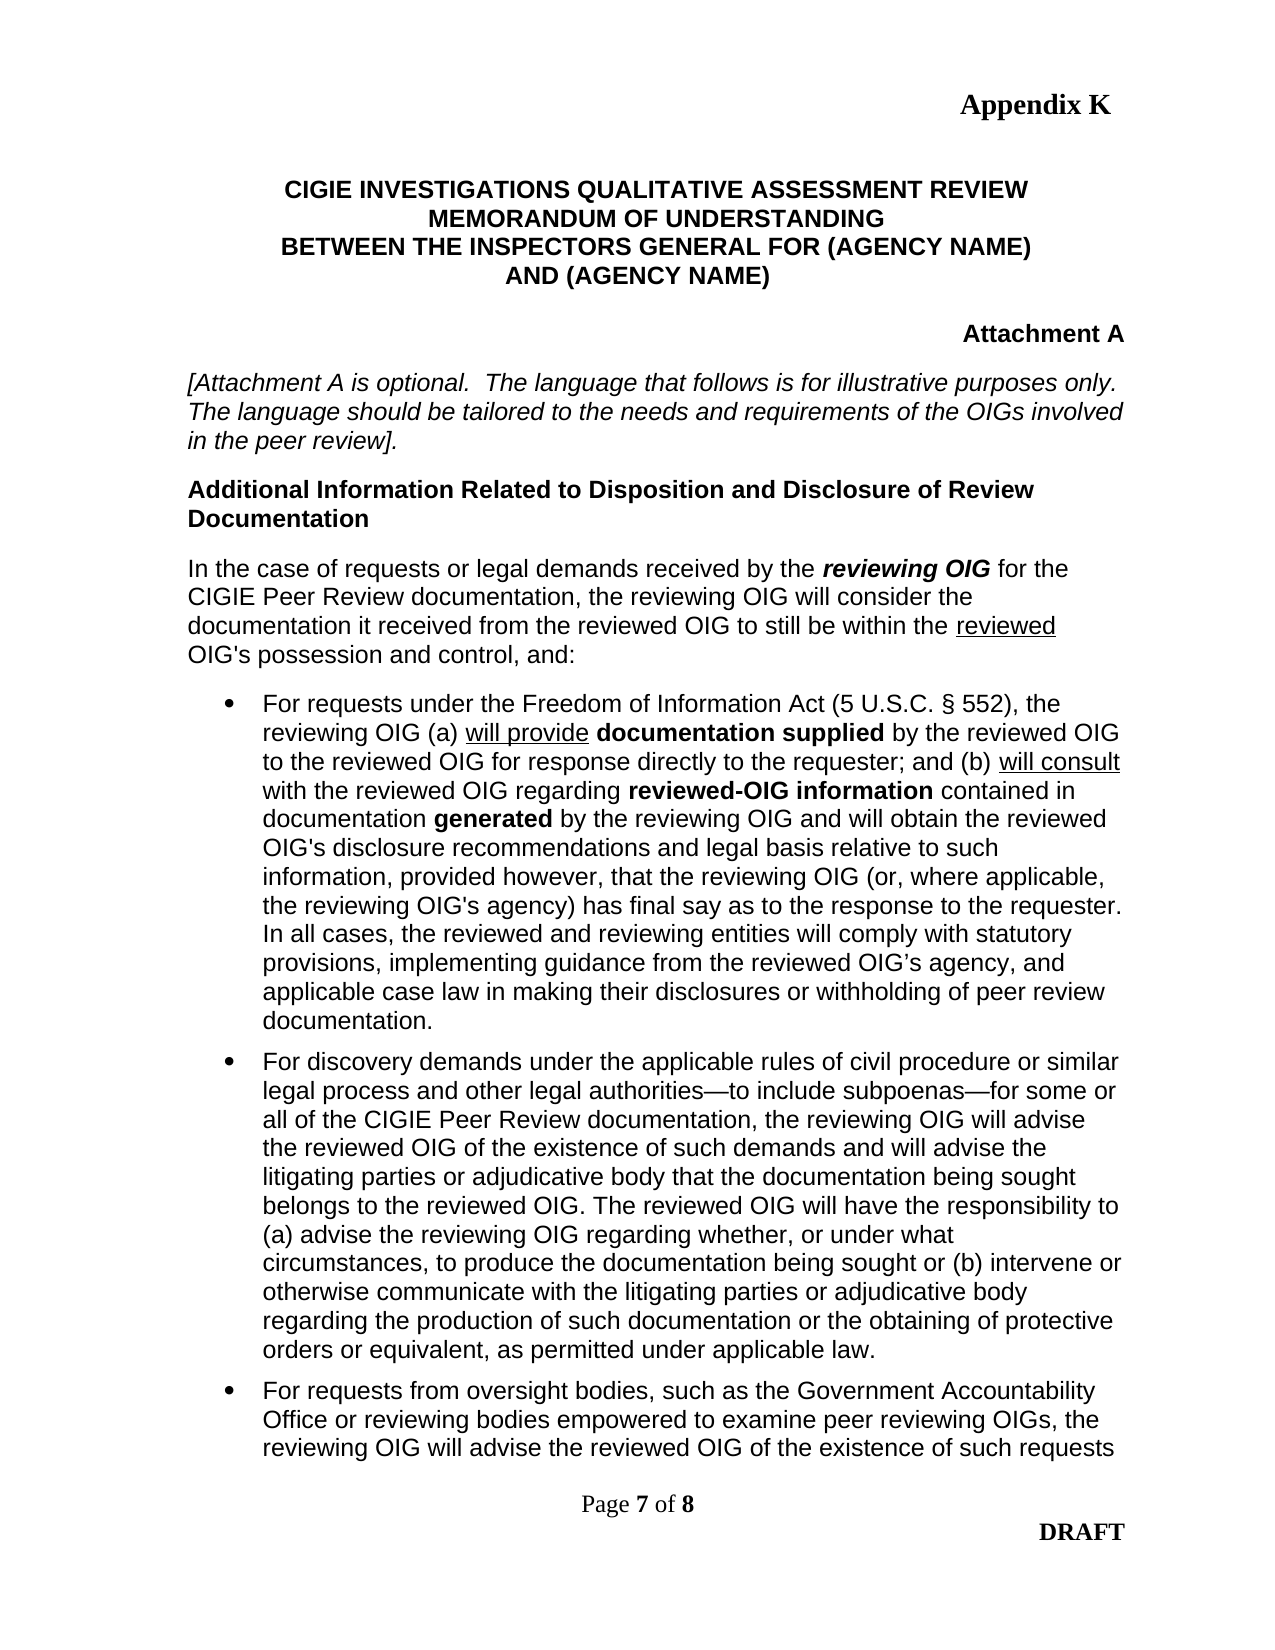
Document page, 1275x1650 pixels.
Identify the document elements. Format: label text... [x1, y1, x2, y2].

text Additional Information Related to Disposition and Disclosure of Review Documentation [187, 475, 1125, 533]
list For discovery demands under the applicable rules of civil procedure or similar legal process and other legal authorities—to include subpoenas—for some or all of the CIGIE Peer Review documentation, the reviewing OIG will advise the reviewed OIG of the existence of such demands and will advise the litigating parties or adjudicative body that the documentation being sought belongs to the reviewed OIG. The reviewed OIG will have the responsibility to (a) advise the reviewing OIG regarding whether, or under what circumstances, to produce the documentation being sought or (b) intervene or otherwise communicate with the litigating parties or adjudicative body regarding the production of such documentation or the obtaining of protective orders or equivalent, as permitted under applicable law. [225, 1047, 1125, 1363]
text In the case of requests or legal demands received by the reviewing OIG for the CIGIE Peer Review documentation, the reviewing OIG will consider the documentation it received from the reviewed OIG to still be within the reviewed OIG's possession and control, and: [187, 553, 1125, 668]
list [Attachment A is optional. The language that follows is for illustrative purposes only. The language should be tailored to the needs and requirements of the OIGs involved in the peer review]. [187, 368, 1125, 454]
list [225, 1376, 1125, 1462]
text Attachment A [150, 318, 1125, 347]
list For requests under the Freedom of Information Act (5 U.S.C. § 552), the reviewing OIG (a) will provide documentation supplied by the reviewed OIG to the reviewed OIG for response directly to the requester; and (b) will consult with the reviewed OIG regarding reviewed-OIG information contained in documentation generated by the reviewing OIG and will obtain the reviewed OIG's disclosure recommendations and legal basis relative to such information, provided however, that the reviewing OIG (or, where applicable, the reviewing OIG's agency) has final say as to the response to the requester. In all cases, the reviewed and reviewing entities will comply with statutory provisions, implementing guidance from the reviewed OIG’s agency, and applicable case law in making their disclosures or withholding of peer review documentation. [225, 689, 1125, 1034]
